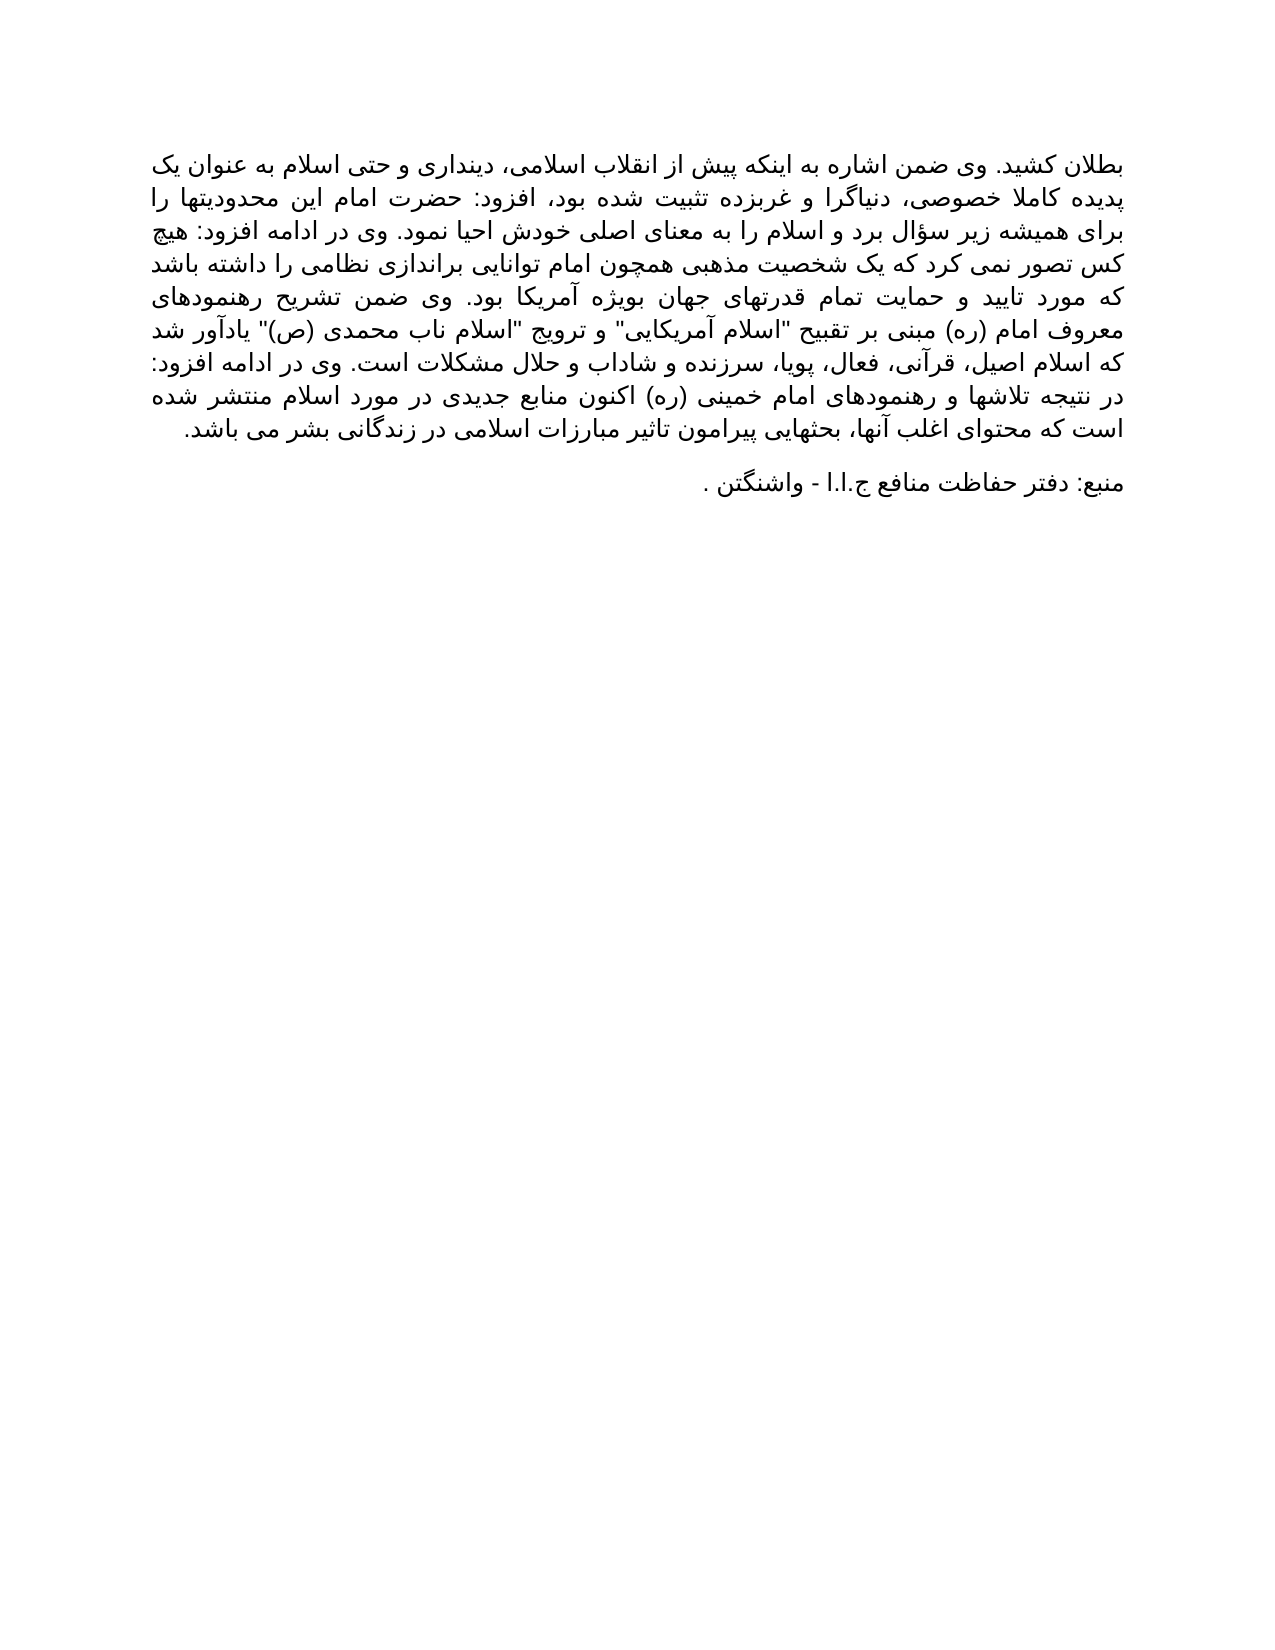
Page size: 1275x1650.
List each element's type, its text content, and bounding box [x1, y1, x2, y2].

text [150, 150, 1125, 443]
text منبع: دفتر حفاظت منافع ج.ا.ا - واشنگتن . [150, 468, 1125, 497]
